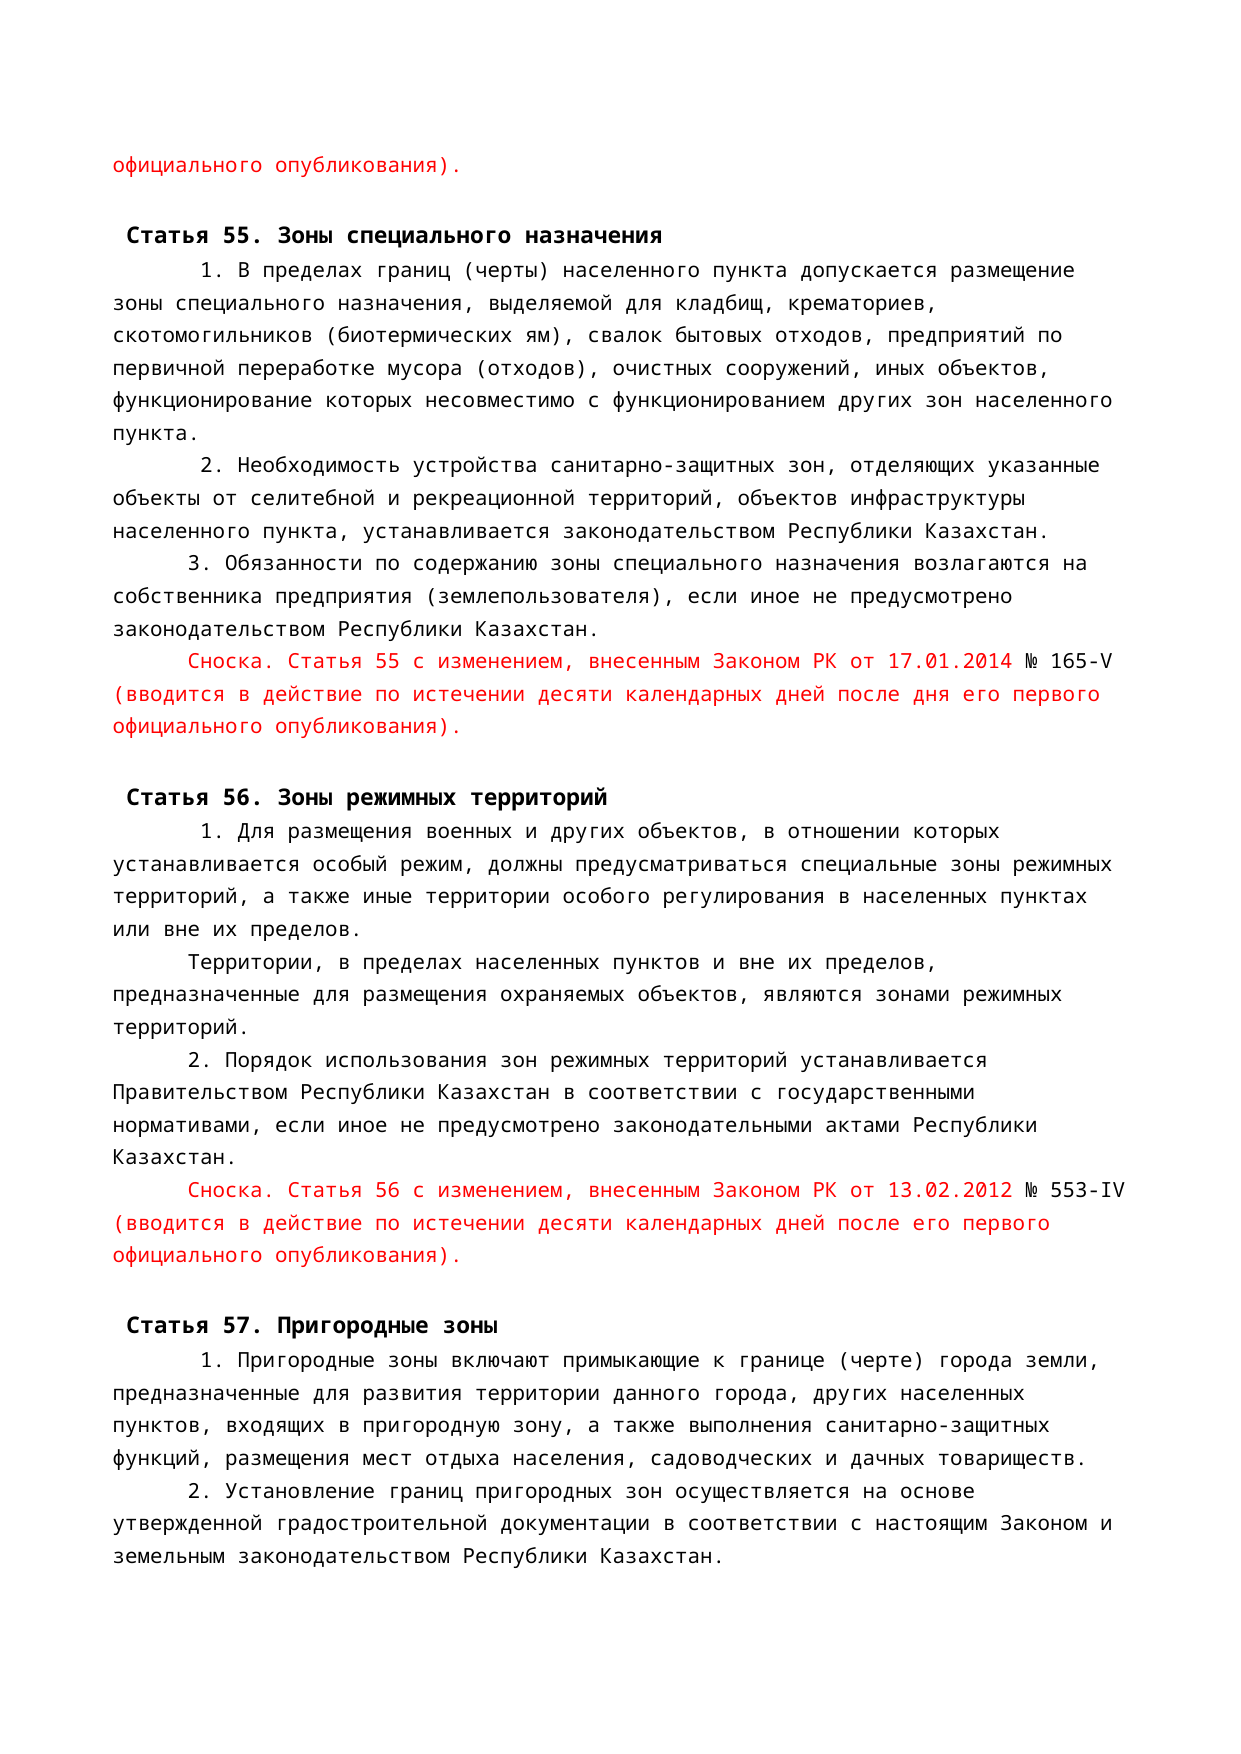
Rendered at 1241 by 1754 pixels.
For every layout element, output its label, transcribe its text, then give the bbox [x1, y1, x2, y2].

text 2. Необходимость устройства санитарно-защитных зон, отделяющих указанные объекты от селитебной и рекреационной территорий, объектов инфраструктуры населенного пункта, устанавливается законодательством Республики Казахстан. [112, 451, 1128, 544]
text Сноска. Статья 56 с изменением, внесенным Законом РК от 13.02.2012 № 553-IV (вводится в действие по истечении десяти календарных дней после его первого официального опубликования). [112, 1175, 1128, 1305]
text 1. В пределах границ (черты) населенного пункта допускается размещение зоны специального назначения, выделяемой для кладбищ, крематориев, скотомогильников (биотермических ям), свалок бытовых отходов, предприятий по первичной переработке мусора (отходов), очистных сооружений, иных объектов, функционирование которых несовместимо с функционированием других зон населенного пункта. [112, 255, 1128, 446]
text 1. Для размещения военных и других объектов, в отношении которых устанавливается особый режим, должны предусматриваться специальные зоны режимных территорий, а также иные территории особого регулирования в населенных пунктах или вне их пределов. [112, 816, 1128, 943]
text Статья 57. Пригородные зоны [112, 1309, 1128, 1341]
text Статья 55. Зоны специального назначения [112, 219, 1128, 250]
text 1. Пригородные зоны включают примыкающие к границе (черте) города земли, предназначенные для развития территории данного города, других населенных пунктов, входящих в пригородную зону, а также выполнения санитарно-защитных функций, размещения мест отдыха населения, садоводческих и дачных товариществ. [112, 1345, 1128, 1472]
text Сноска. Статья 55 с изменением, внесенным Законом РК от 17.01.2014 № 165-V (вводится в действие по истечении десяти календарных дней после дня его первого официального опубликования). [112, 646, 1128, 776]
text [112, 150, 1128, 214]
text Статья 56. Зоны режимных территорий [112, 781, 1128, 812]
text 2. Установление границ пригородных зон осуществляется на основе утвержденной градостроительной документации в соответствии с настоящим Законом и земельным законодательством Республики Казахстан. [112, 1476, 1128, 1569]
text Территории, в пределах населенных пунктов и вне их пределов, предназначенные для размещения охраняемых объектов, являются зонами режимных территорий. [112, 947, 1128, 1041]
text 3. Обязанности по содержанию зоны специального назначения возлагаются на собственника предприятия (землепользователя), если иное не предусмотрено законодательством Республики Казахстан. [112, 548, 1128, 642]
text 2. Порядок использования зон режимных территорий устанавливается Правительством Республики Казахстан в соответствии с государственными нормативами, если иное не предусмотрено законодательными актами Республики Казахстан. [112, 1045, 1128, 1171]
